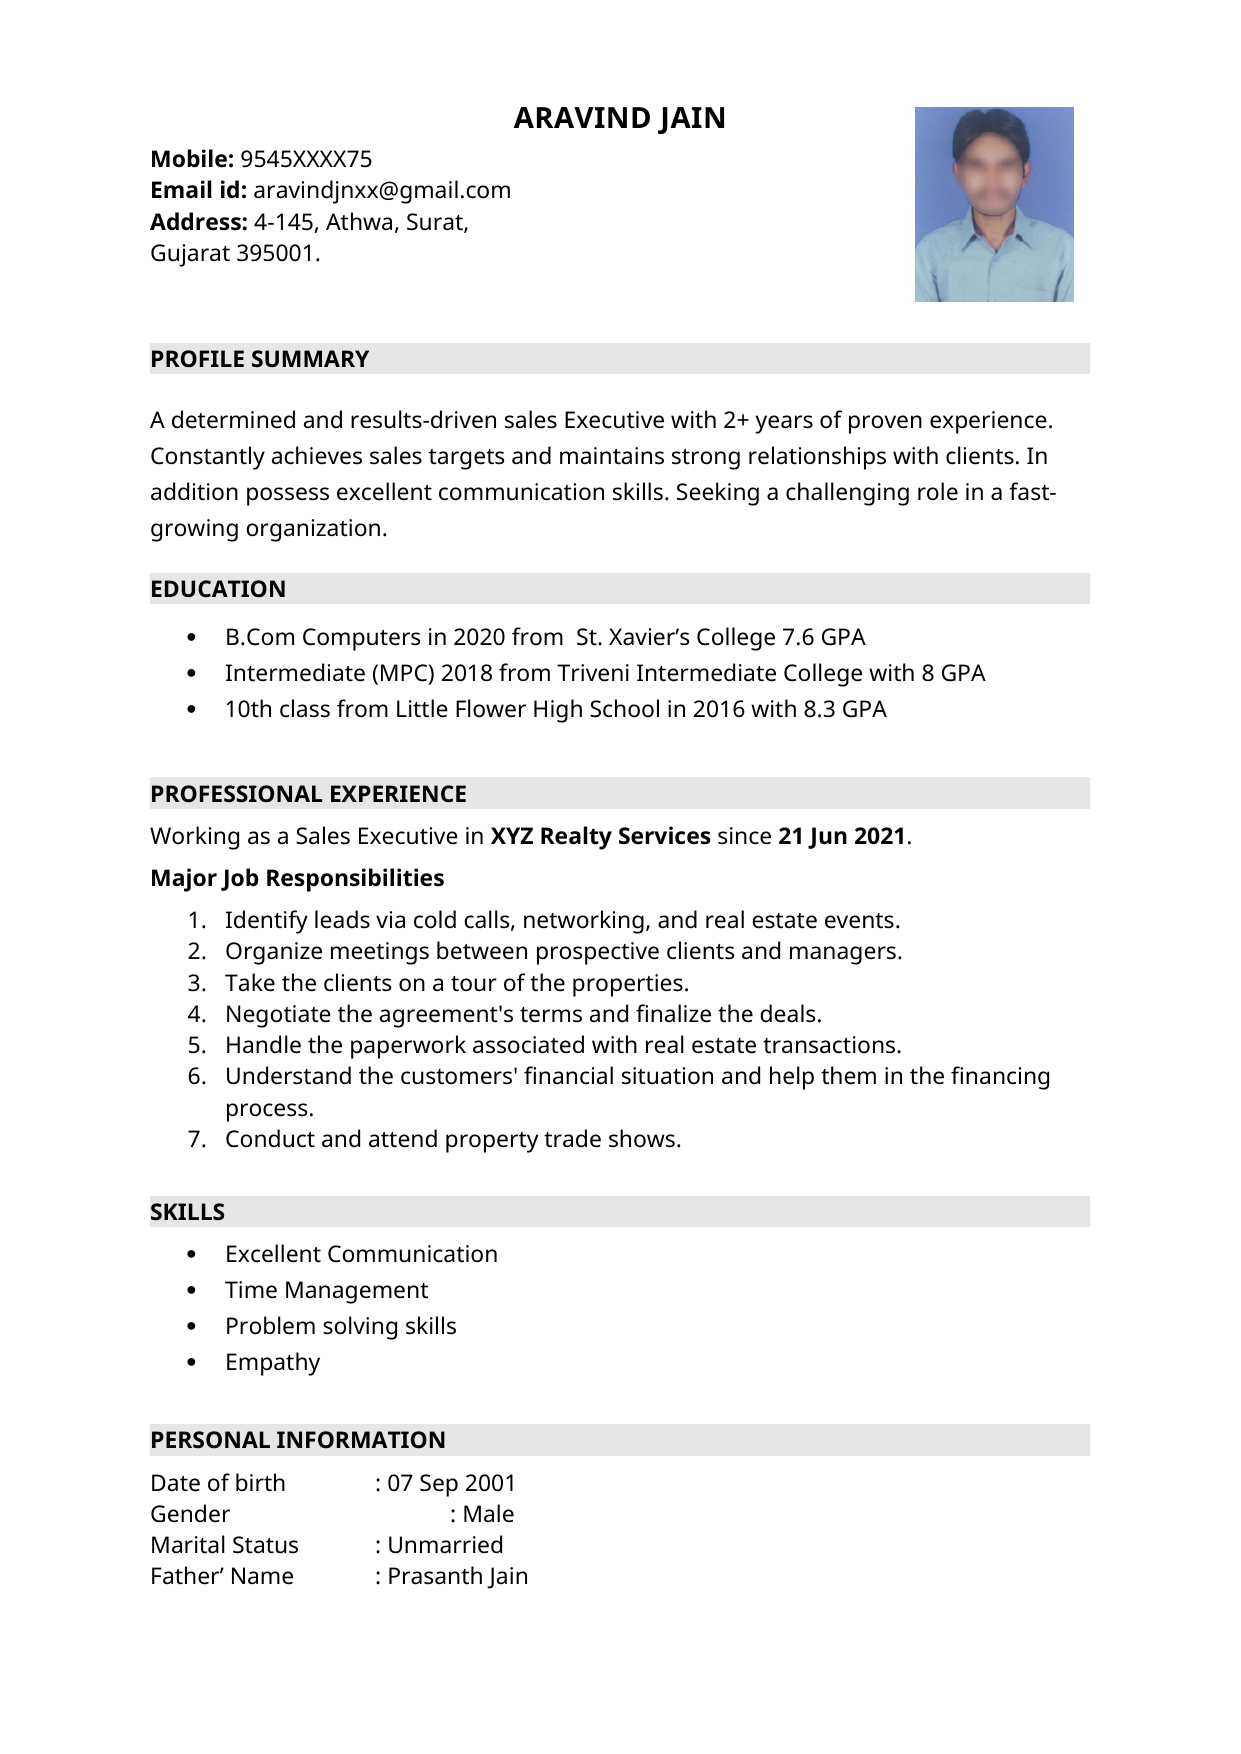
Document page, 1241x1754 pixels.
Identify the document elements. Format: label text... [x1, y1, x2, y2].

text EDUCATION [150, 573, 1090, 604]
text Mobile: 9545XXXX75 [150, 143, 1090, 174]
list Conduct and attend property trade shows. [187, 1123, 1090, 1154]
list Excellent Communication [187, 1238, 1090, 1270]
text ARAVIND JAIN [150, 97, 1090, 137]
list Empathy [187, 1346, 1090, 1377]
text SKILLS [150, 1196, 1090, 1227]
text PROFESSIONAL EXPERIENCE [150, 777, 1090, 809]
text A determined and results-driven sales Executive with 2+ years of proven experience. Constantly achieves sales targets and maintains strong relationships with clients. In addition possess excellent communication skills. Seeking a challenging role in a fast-growing organization. [150, 404, 1090, 543]
list Identify leads via cold calls, networking, and real estate events. [187, 904, 1090, 935]
list Problem solving skills [187, 1310, 1090, 1342]
text Date of birth : 07 Sep 2001 [150, 1467, 1090, 1498]
list Take the clients on a tour of the properties. [187, 967, 1090, 998]
list B.Com Computers in 2020 from St. Xavier’s College 7.6 GPA [187, 621, 1090, 652]
list Negotiate the agreement's terms and finalize the deals. [187, 998, 1090, 1029]
list Time Management [187, 1274, 1090, 1306]
list Intermediate (MPC) 2018 from Triveni Intermediate College with 8 GPA [187, 657, 1090, 688]
list 10th class from Little Flower High School in 2016 with 8.3 GPA [187, 693, 1090, 724]
text Father’ Name : Prasanth Jain [150, 1560, 1090, 1592]
text Gender : Male [150, 1498, 1090, 1529]
text Major Job Responsibilities [150, 862, 1090, 893]
text Address: 4-145, Athwa, Surat, Gujarat 395001. [150, 206, 1090, 268]
text Marital Status : Unmarried [150, 1529, 1090, 1560]
text Email id: aravindjnxx@gmail.com [150, 174, 1090, 206]
text Working as a Sales Executive in XYZ Realty Services since 21 Jun 2021. [150, 820, 1090, 851]
picture [911, 137, 1078, 143]
picture [911, 268, 1078, 304]
text PROFILE SUMMARY [150, 343, 1090, 374]
text PERSONAL INFORMATION [150, 1424, 1090, 1456]
list Understand the customers' financial situation and help them in the financing process. [187, 1060, 1090, 1123]
list Organize meetings between prospective clients and managers. [187, 935, 1090, 967]
list Handle the paperwork associated with real estate transactions. [187, 1029, 1090, 1060]
